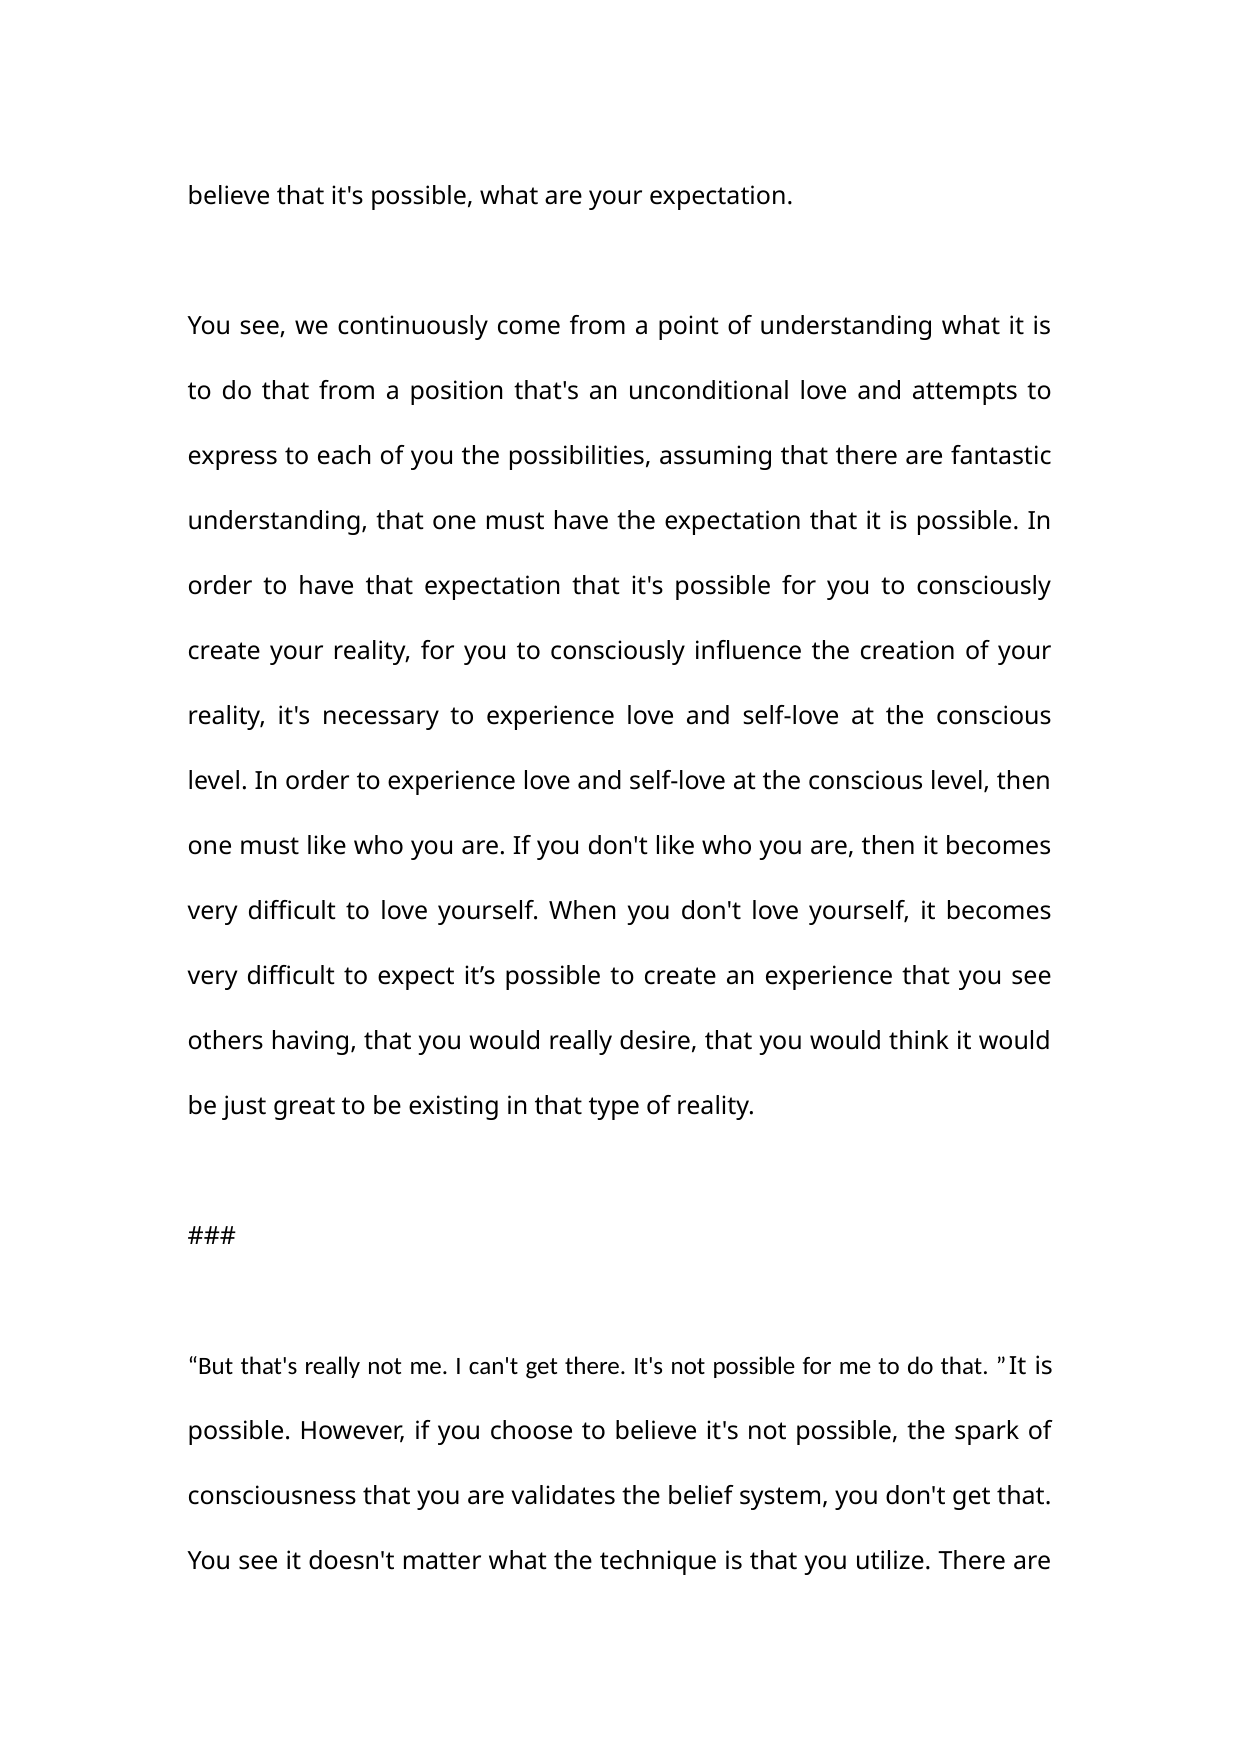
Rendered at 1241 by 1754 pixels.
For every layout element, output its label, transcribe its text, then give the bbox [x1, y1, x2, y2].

text You see, we continuously come from a point of understanding what it is to do that from a position that's an unconditional love and attempts to express to each of you the possibilities, assuming that there are fantastic understanding, that one must have the expectation that it is possible. In order to have that expectation that it's possible for you to consciously create your reality, for you to consciously influence the creation of your reality, it's necessary to experience love and self-love at the conscious level. In order to experience love and self-love at the conscious level, then one must like who you are. If you don't like who you are, then it becomes very difficult to love yourself. When you don't love yourself, it becomes very difficult to expect it’s possible to create an experience that you see others having, that you would really desire, that you would think it would be just great to be existing in that type of reality. [187, 292, 1053, 1137]
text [187, 162, 1053, 227]
text ### [187, 1202, 1053, 1267]
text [187, 1332, 1053, 1592]
